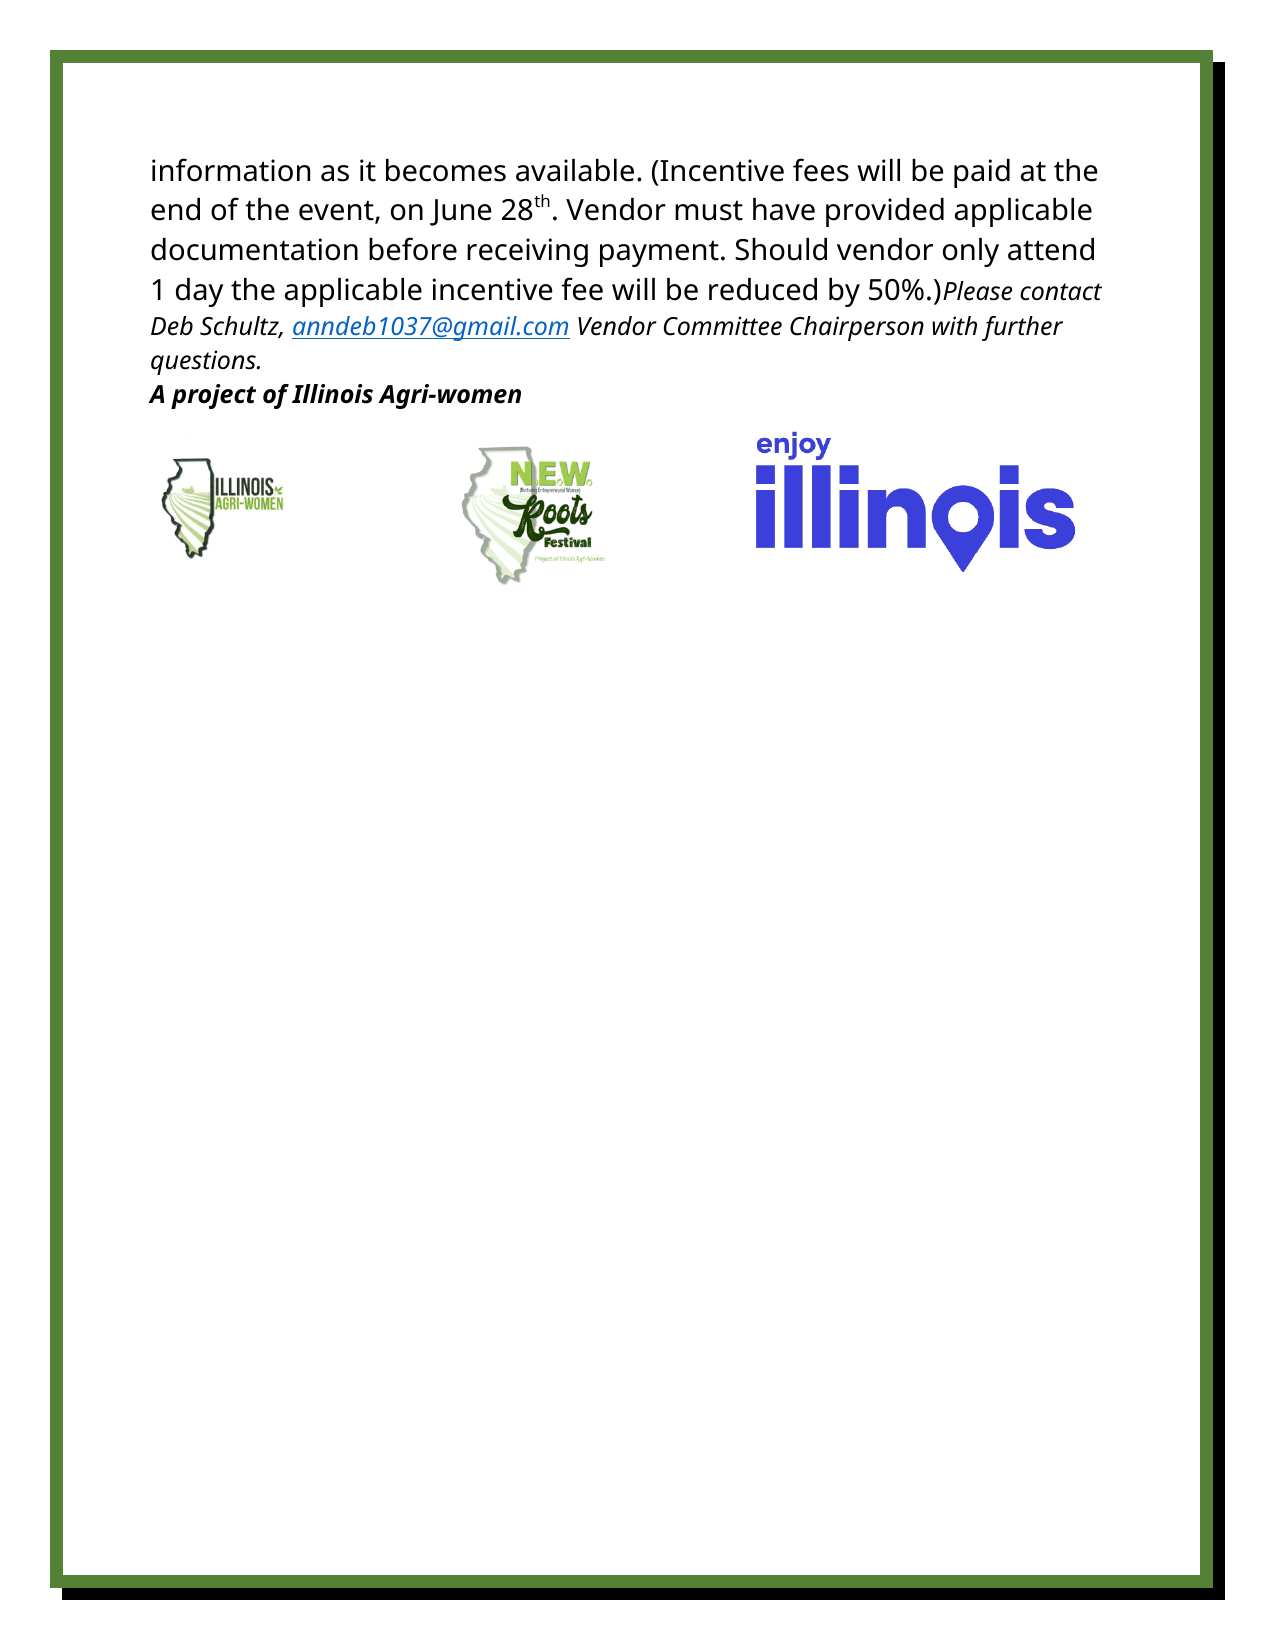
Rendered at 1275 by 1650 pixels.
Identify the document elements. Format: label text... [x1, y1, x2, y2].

picture [733, 411, 1098, 593]
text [150, 150, 1112, 377]
picture [460, 438, 609, 593]
picture [150, 415, 288, 593]
text A project of Illinois Agri-women [150, 377, 1112, 411]
